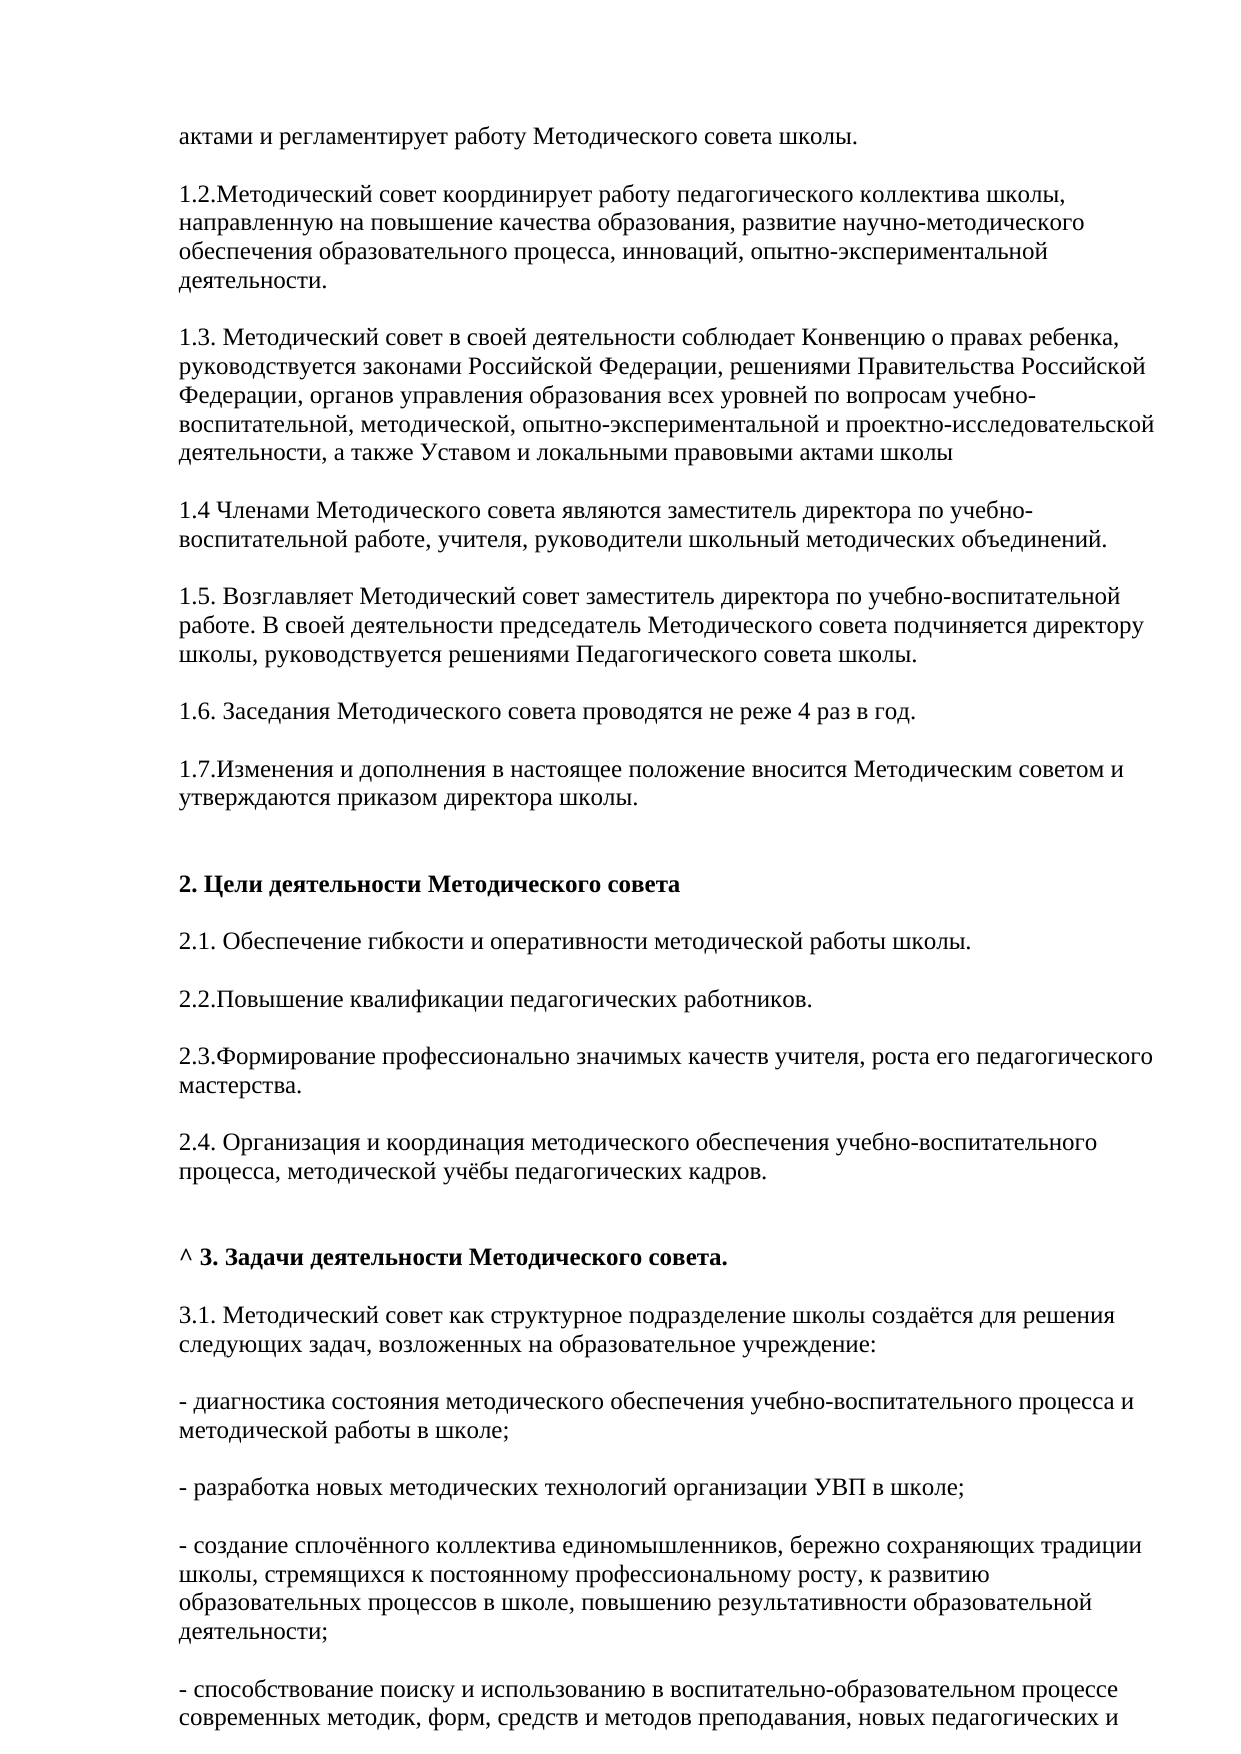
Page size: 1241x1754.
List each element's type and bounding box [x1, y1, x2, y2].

table_header [176, 118, 1240, 1734]
